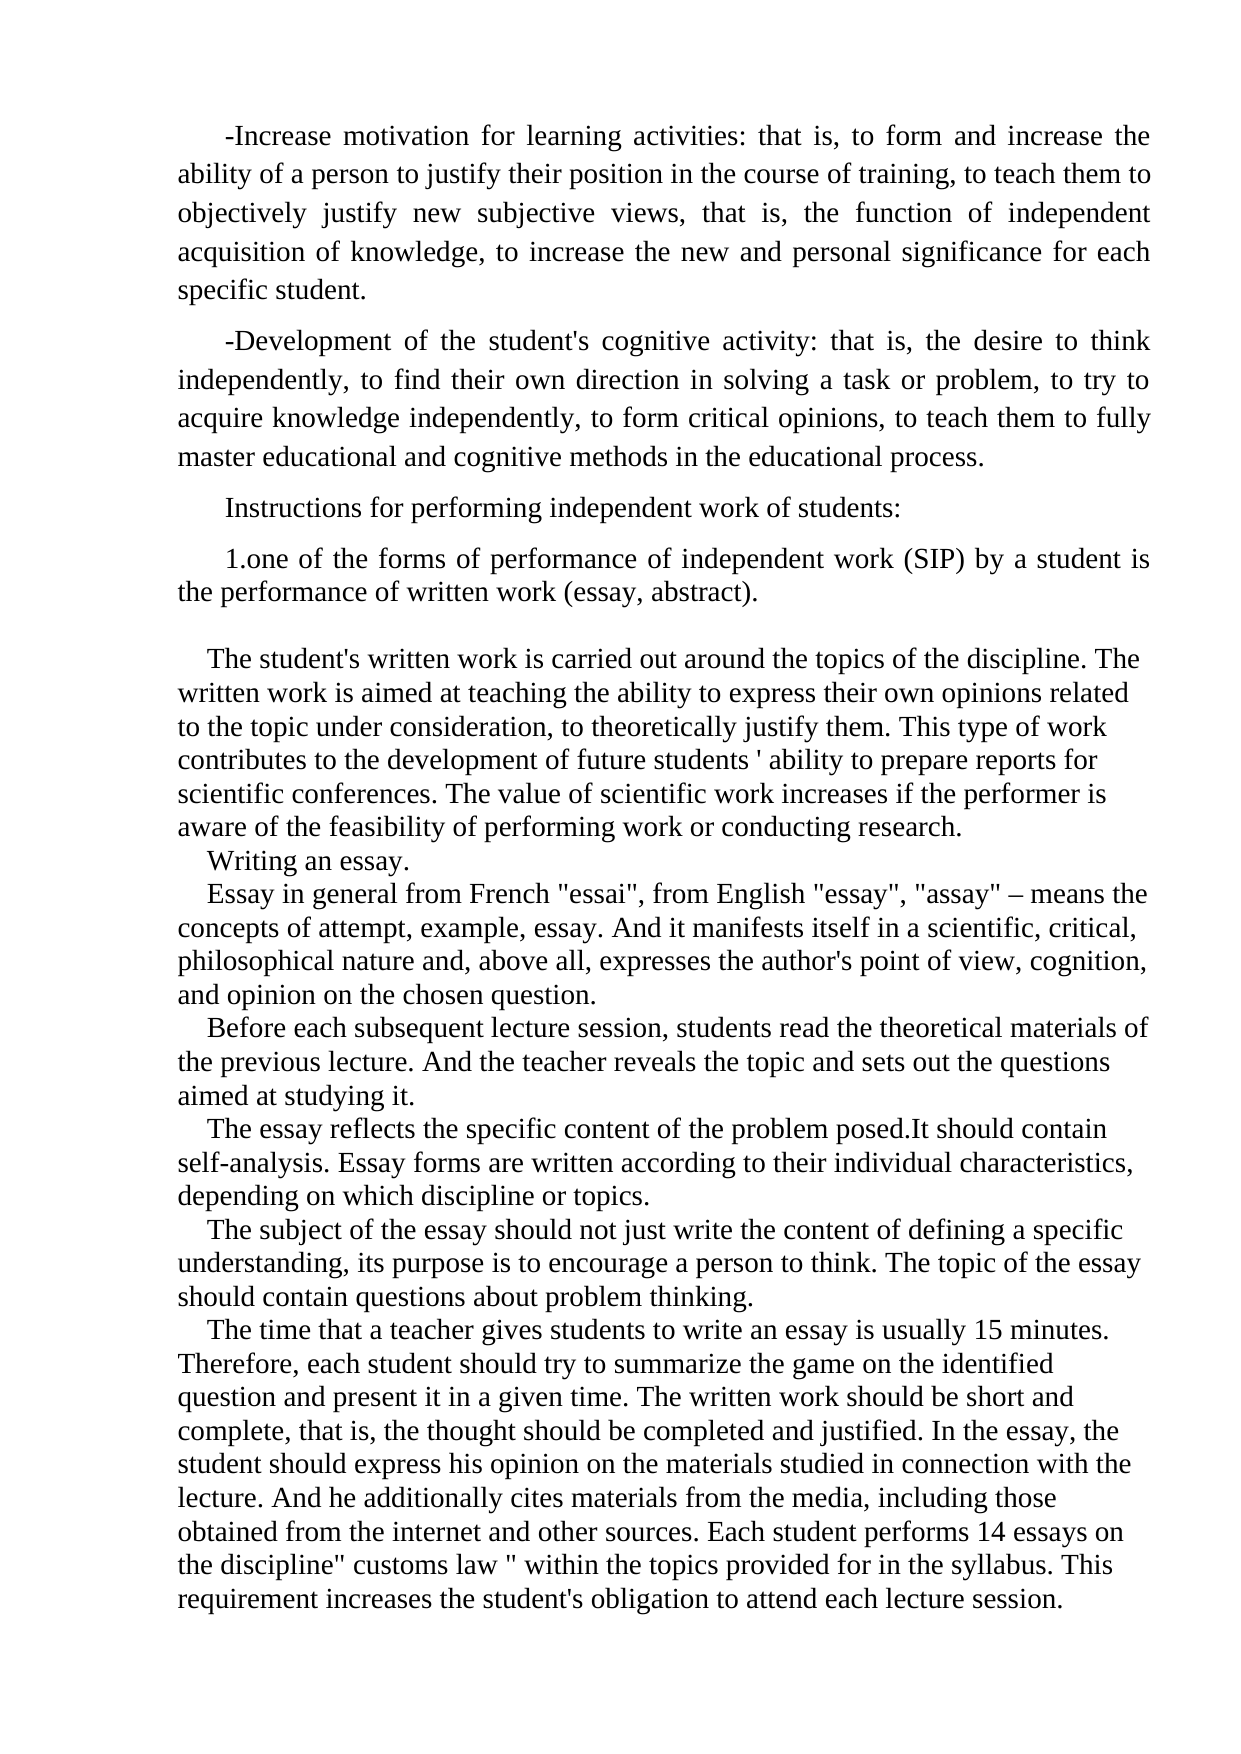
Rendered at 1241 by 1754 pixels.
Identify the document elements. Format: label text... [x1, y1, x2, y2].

text The subject of the essay should not just write the content of defining a specific understanding, its purpose is to encourage a person to think. The topic of the essay should contain questions about problem thinking. [177, 1212, 1152, 1312]
text -Development of the student's cognitive activity: that is, the desire to think independently, to find their own direction in solving a task or problem, to try to acquire knowledge independently, to form critical opinions, to teach them to fully master educational and cognitive methods in the educational process. [177, 323, 1152, 472]
text The essay reflects the specific content of the problem posed.It should contain self-analysis. Essay forms are written according to their individual characteristics, depending on which discipline or topics. [177, 1111, 1152, 1212]
text Essay in general from French "essai", from English "essay", "assay" – means the concepts of attempt, example, essay. And it manifests itself in a scientific, critical, philosophical nature and, above all, expresses the author's point of view, cognition, and opinion on the chosen question. [177, 876, 1152, 1011]
text The time that a teacher gives students to write an essay is usually 15 minutes. Therefore, each student should try to summarize the game on the identified question and present it in a given time. The written work should be short and complete, that is, the thought should be completed and justified. In the essay, the student should express his opinion on the materials studied in connection with the lecture. And he additionally cites materials from the media, including those obtained from the internet and other sources. Each student performs 14 essays on the discipline" customs law " within the topics provided for in the syllabus. This requirement increases the student's obligation to attend each lecture session. [177, 1312, 1152, 1614]
text Writing an essay. [177, 843, 1152, 876]
text 1.one of the forms of performance of independent work (SIP) by a student is the performance of written work (essay, abstract). [177, 541, 1152, 608]
text -Increase motivation for learning activities: that is, to form and increase the ability of a person to justify their position in the course of training, to teach them to objectively justify new subjective views, that is, the function of independent acquisition of knowledge, to increase the new and personal significance for each specific student. [177, 118, 1152, 306]
text Instructions for performing independent work of students: [177, 490, 1152, 523]
text The student's written work is carried out around the topics of the discipline. The written work is aimed at teaching the ability to express their own opinions related to the topic under consideration, to theoretically justify them. This type of work contributes to the development of future students ' ability to prepare reports for scientific conferences. The value of scientific work increases if the performer is aware of the feasibility of performing work or conducting research. [177, 642, 1152, 843]
text Before each subsequent lecture session, students read the theoretical materials of the previous lecture. And the teacher reveals the topic and sets out the questions aimed at studying it. [177, 1011, 1152, 1111]
